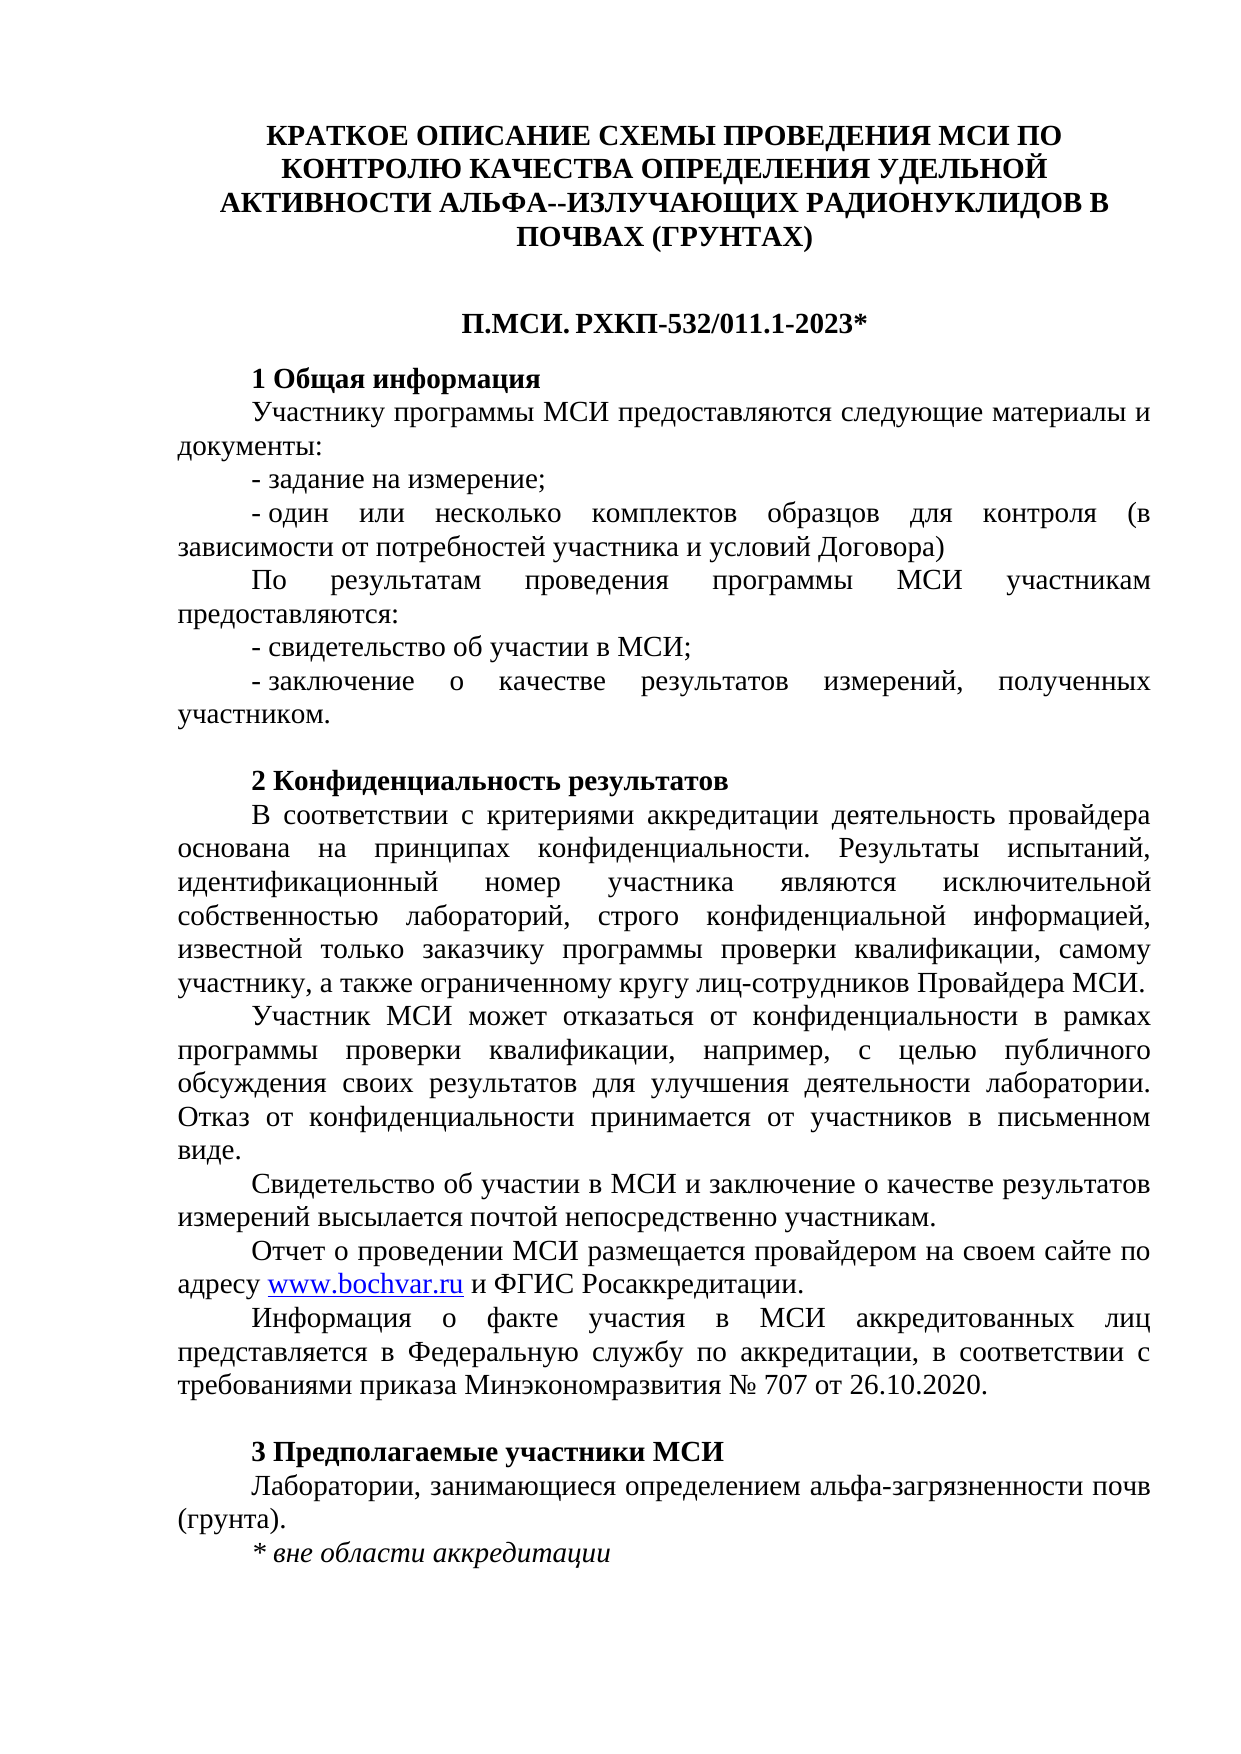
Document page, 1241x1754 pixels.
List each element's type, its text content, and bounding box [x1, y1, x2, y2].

text 2 Конфиденциальность результатов [177, 763, 1152, 797]
text КРАТКОЕ ОПИСАНИЕ СХЕМЫ ПРОВЕДЕНИЯ МСИ ПО КОНТРОЛЮ КАЧЕСТВА ОПРЕДЕЛЕНИЯ УДЕЛЬНОЙ АКТИВНОСТИ АЛЬФА--ИЗЛУЧАЮЩИХ РАДИОНУКЛИДОВ В ПОЧВАХ (ГРУНТАХ) [177, 118, 1152, 252]
text Участник МСИ может отказаться от конфиденциальности в рамках программы проверки квалификации, например, с целью публичного обсуждения своих результатов для улучшения деятельности лаборатории. Отказ от конфиденциальности принимается от участников в письменном виде. [177, 998, 1152, 1166]
text * вне области аккредитации [177, 1535, 1152, 1568]
text П.МСИ. РХКП-532/011.1-2023* [177, 307, 1152, 340]
text 1 Общая информация [177, 361, 1152, 394]
text В соответствии с критериями аккредитации деятельность провайдера основана на принципах конфиденциальности. Результаты испытаний, идентификационный номер участника являются исключительной собственностью лабораторий, строго конфиденциальной информацией, известной только заказчику программы проверки квалификации, самому участнику, а также ограниченному кругу лиц-сотрудников Провайдера МСИ. [177, 797, 1152, 998]
text Лаборатории, занимающиеся определением альфа-загрязненности почв (грунта). [177, 1468, 1152, 1535]
text По результатам проведения программы МСИ участникам предоставляются: [177, 562, 1152, 629]
text Информация о факте участия в МСИ аккредитованных лиц представляется в Федеральную службу по аккредитации, в соответствии с требованиями приказа Минэкономразвития № 707 от 26.10.2020. [177, 1300, 1152, 1401]
text - свидетельство об участии в МСИ; [177, 629, 1152, 663]
text - задание на измерение; [177, 462, 1152, 495]
text Участнику программы МСИ предоставляются следующие материалы и документы: [177, 394, 1152, 462]
text 3 Предполагаемые участники МСИ [177, 1434, 1152, 1468]
text Отчет о проведении МСИ размещается провайдером на своем сайте по адресу www.bochvar.ru и ФГИС Росаккредитации. [177, 1233, 1152, 1300]
text Свидетельство об участии в МСИ и заключение о качестве результатов измерений высылается почтой непосредственно участникам. [177, 1166, 1152, 1233]
text - заключение о качестве результатов измерений, полученных участником. [177, 663, 1152, 730]
text - один или несколько комплектов образцов для контроля (в зависимости от потребностей участника и условий Договора) [177, 495, 1152, 562]
